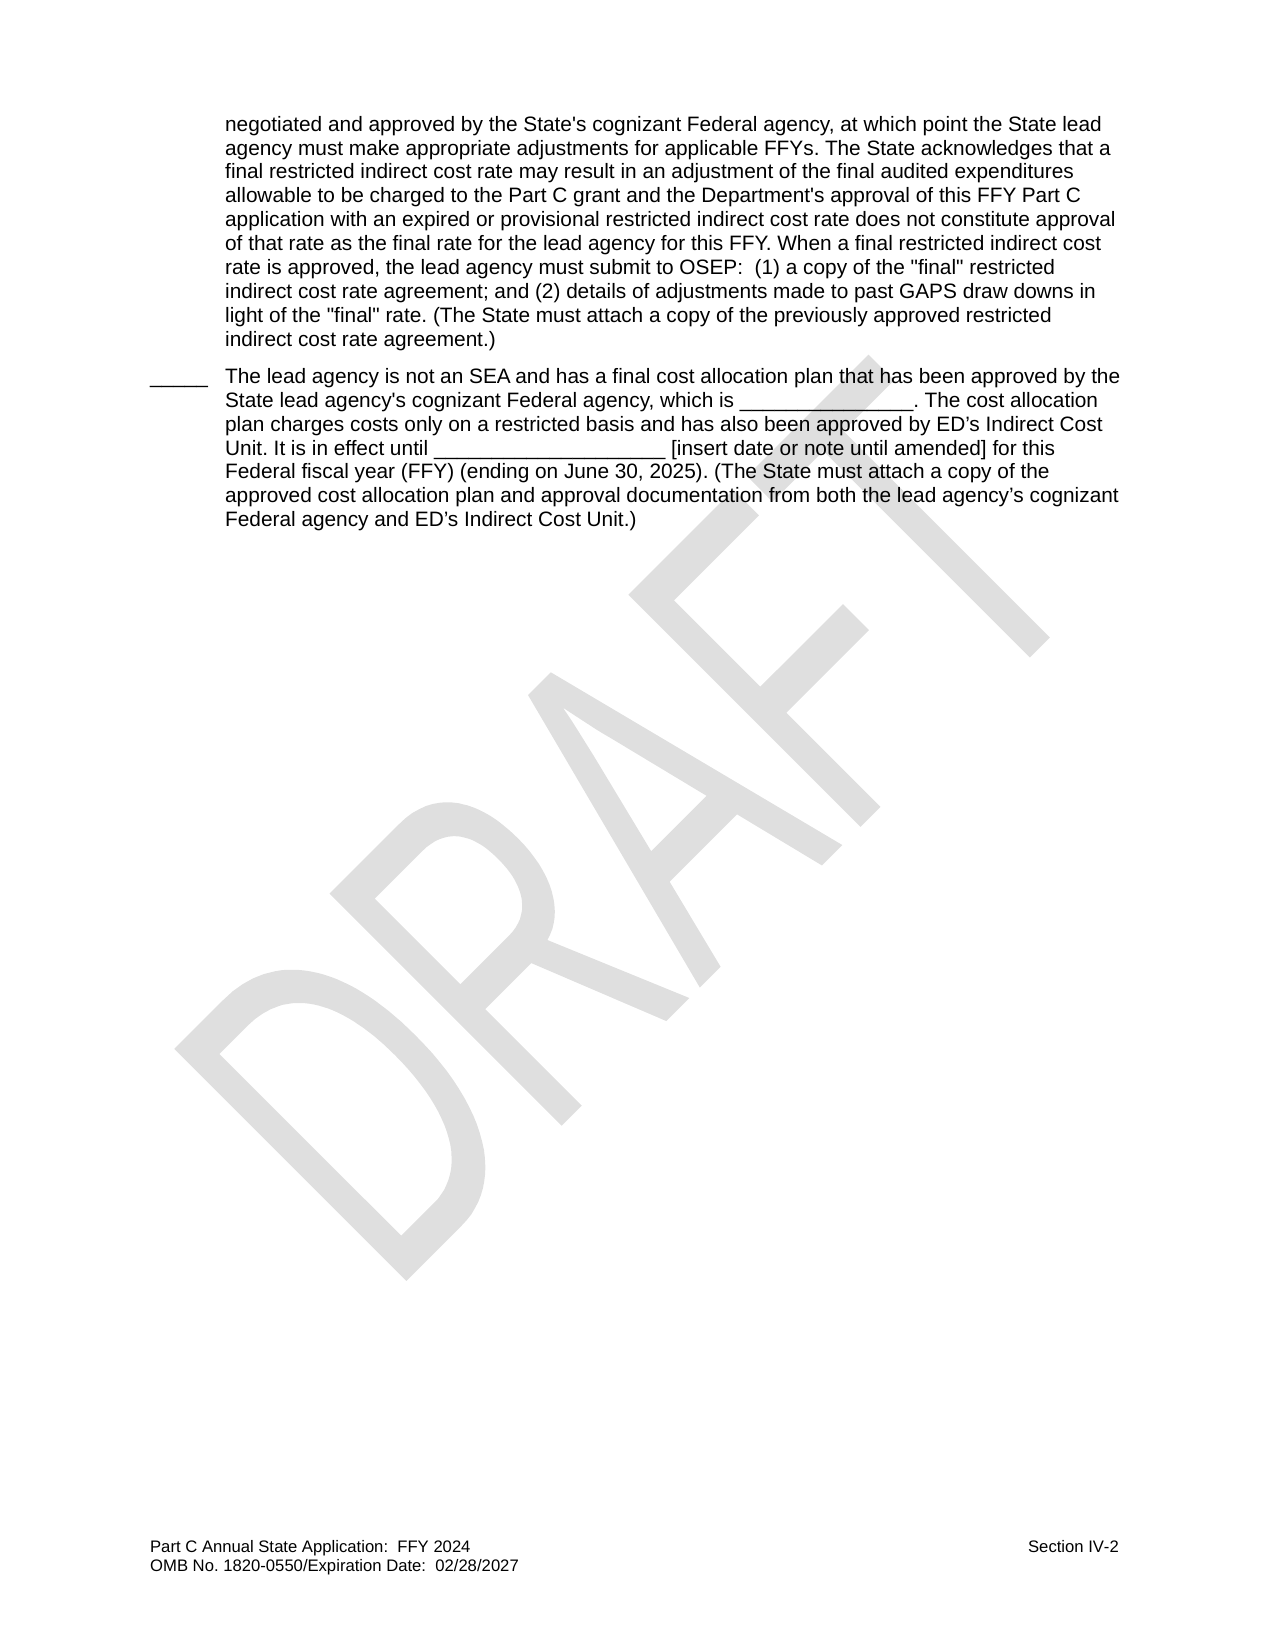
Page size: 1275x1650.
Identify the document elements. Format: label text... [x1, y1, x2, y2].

text negotiated and approved by the State's cognizant Federal agency, at which point the State lead agency must make appropriate adjustments for applicable FFYs. The State acknowledges that a final restricted indirect cost rate may result in an adjustment of the final audited expenditures allowable to be charged to the Part C grant and the Department's approval of this FFY Part C application with an expired or provisional restricted indirect cost rate does not constitute approval of that rate as the final rate for the lead agency for this FFY. When a final restricted indirect cost rate is approved, the lead agency must submit to OSEP: (1) a copy of the "final" restricted indirect cost rate agreement; and (2) details of adjustments made to past GAPS draw downs in light of the "final" rate. (The State must attach a copy of the previously approved restricted indirect cost rate agreement.) [225, 111, 1125, 351]
text _____ The lead agency is not an SEA and has a final cost allocation plan that has been approved by the State lead agency's cognizant Federal agency, which is _______________. The cost allocation plan charges costs only on a restricted basis and has also been approved by ED’s Indirect Cost Unit. It is in effect until ____________________ [insert date or note until amended] for this Federal fiscal year (FFY) (ending on June 30, 2025). (The State must attach a copy of the approved cost allocation plan and approval documentation from both the lead agency’s cognizant Federal agency and ED’s Indirect Cost Unit.) [150, 363, 1125, 531]
